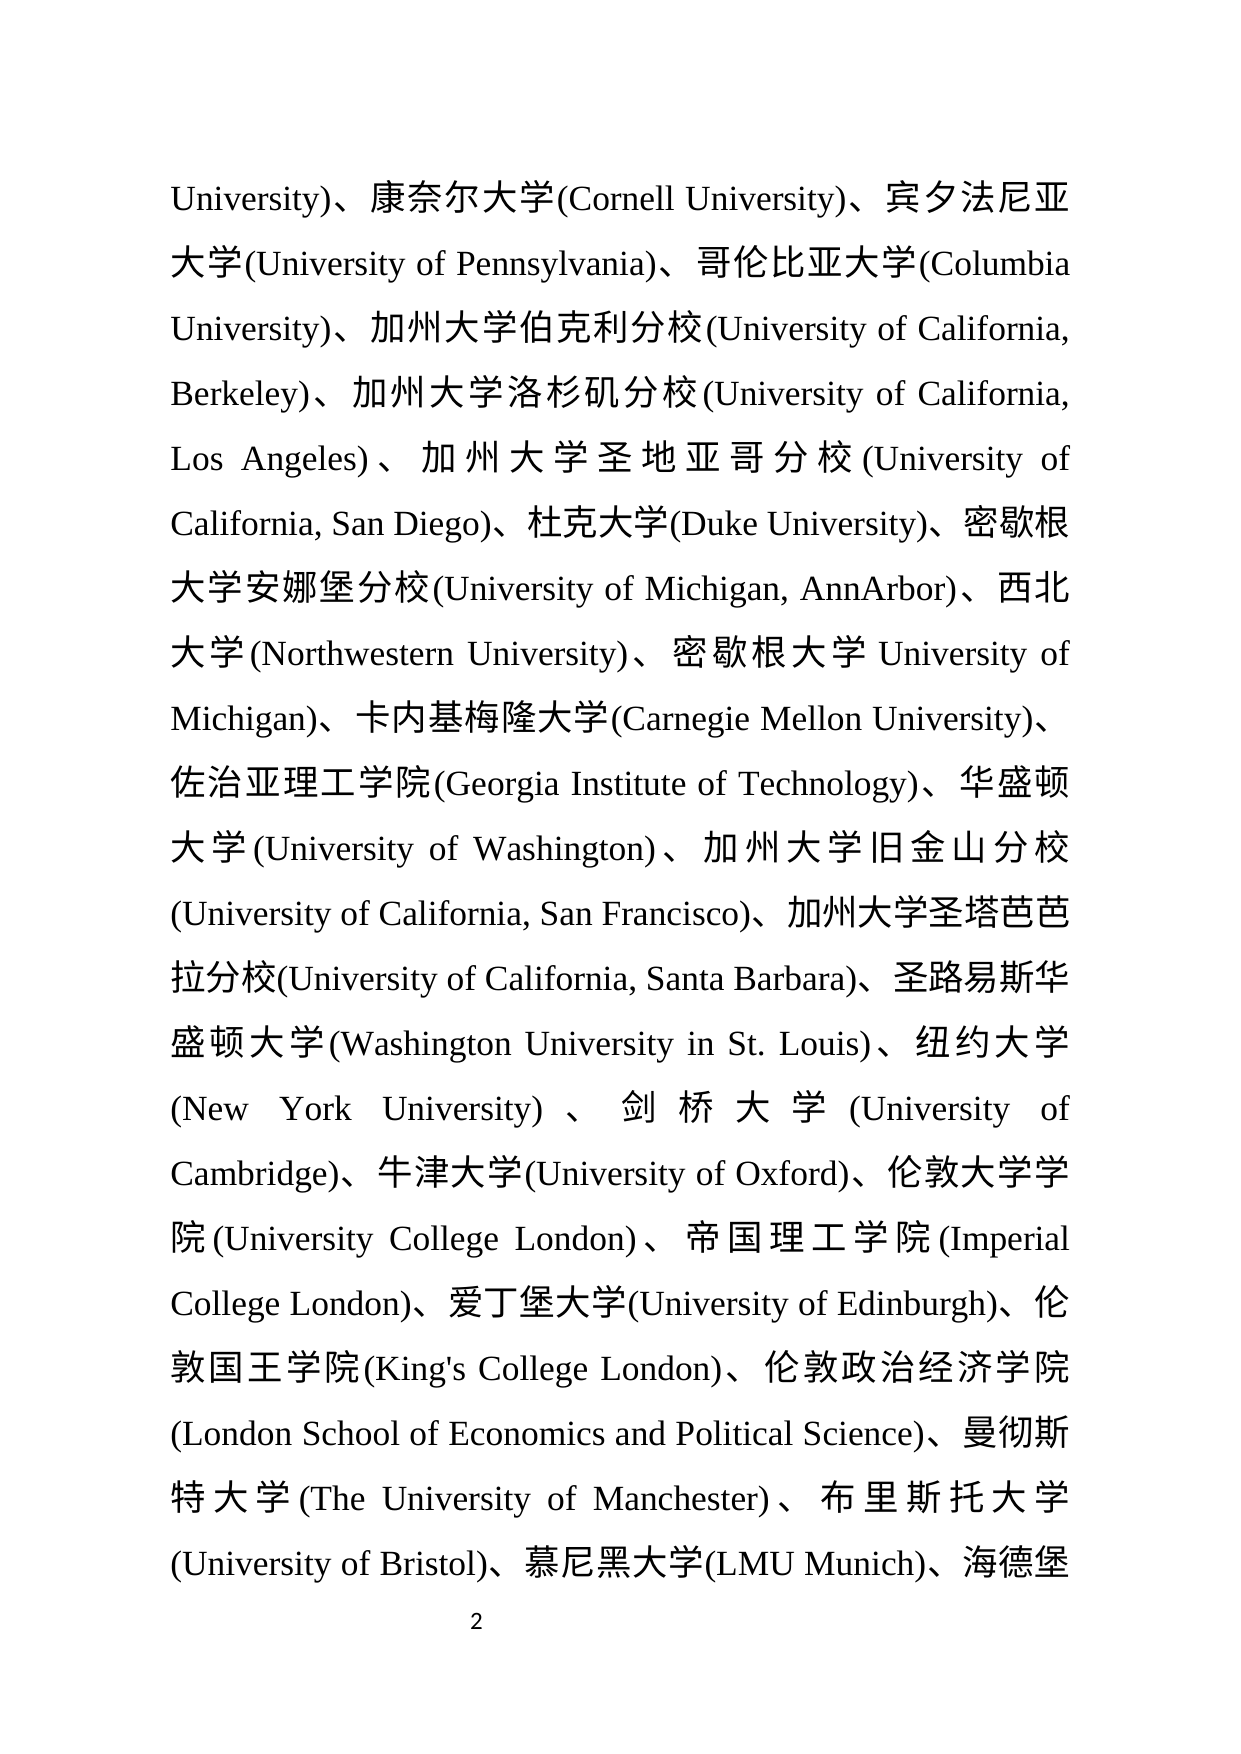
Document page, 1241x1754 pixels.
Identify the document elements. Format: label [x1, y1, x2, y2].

text [170, 162, 1070, 1592]
